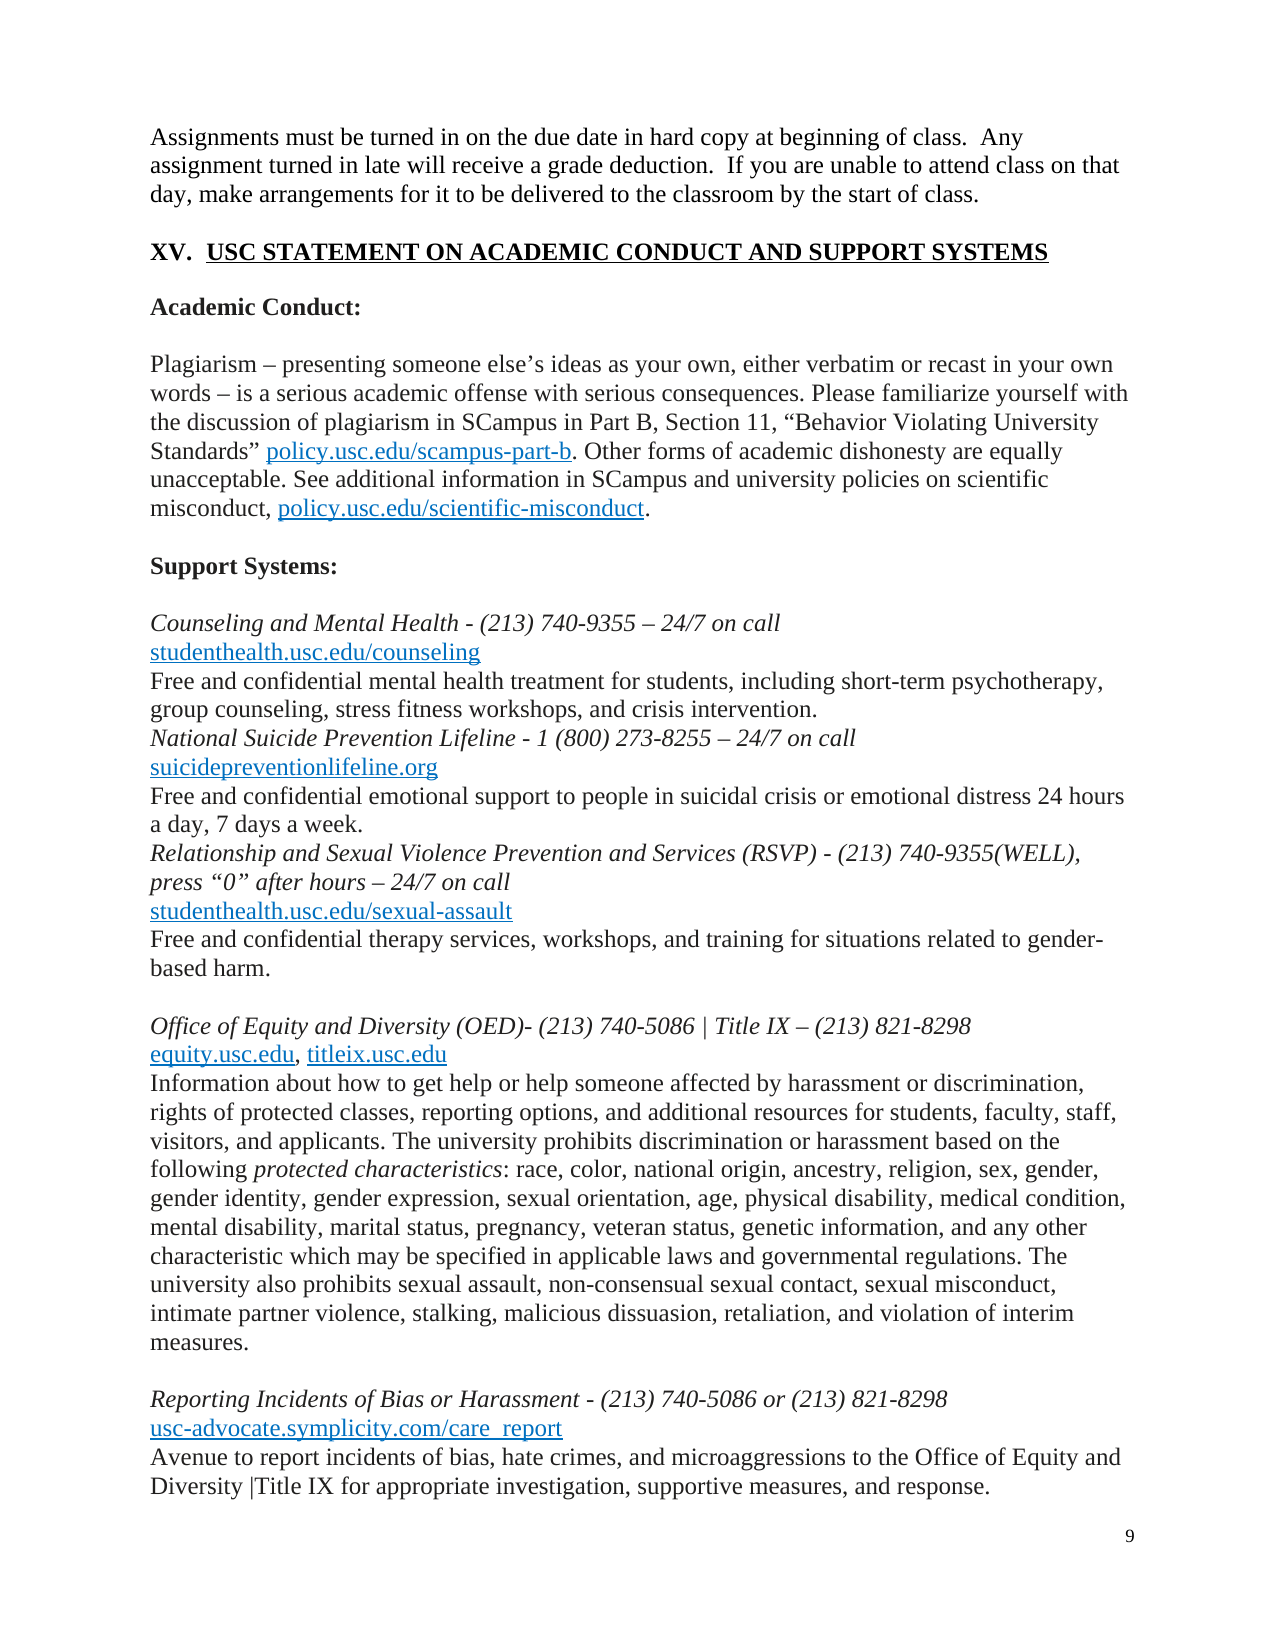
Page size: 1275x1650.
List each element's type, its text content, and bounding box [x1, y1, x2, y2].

text Free and confidential emotional support to people in suicidal crisis or emotional distress 24 hours a day, 7 days a week. [150, 781, 1134, 838]
text equity.usc.edu, titleix.usc.edu [150, 1039, 1134, 1068]
text Plagiarism – presenting someone else’s ideas as your own, either verbatim or recast in your own words – is a serious academic offense with serious consequences. Please familiarize yourself with the discussion of plagiarism in SCampus in Part B, Section 11, “Behavior Violating University Standards” policy.usc.edu/scampus-part-b. Other forms of academic dishonesty are equally unacceptable. See additional information in SCampus and university policies on scientific misconduct, policy.usc.edu/scientific-misconduct. [150, 349, 1134, 522]
text Academic Conduct: [150, 292, 1134, 321]
text Support Systems: [150, 551, 1134, 579]
text studenthealth.usc.edu/counseling [150, 637, 1134, 666]
text Free and confidential therapy services, workshops, and training for situations related to gender-based harm. [150, 924, 1134, 982]
text National Suicide Prevention Lifeline - 1 (800) 273-8255 – 24/7 on call [150, 723, 1134, 752]
text usc-advocate.symplicity.com/care_report [150, 1413, 1134, 1442]
text Counseling and Mental Health - (213) 740-9355 – 24/7 on call [150, 608, 1134, 637]
text XV. USC STATEMENT ON ACADEMIC CONDUCT AND SUPPORT SYSTEMS [150, 237, 1134, 266]
text Avenue to report incidents of bias, hate crimes, and microaggressions to the Office of Equity and Diversity |Title IX for appropriate investigation, supportive measures, and response. [150, 1442, 1134, 1499]
text Free and confidential mental health treatment for students, including short-term psychotherapy, group counseling, stress fitness workshops, and crisis intervention. [150, 666, 1134, 723]
text Reporting Incidents of Bias or Harassment - (213) 740-5086 or (213) 821-8298 [150, 1384, 1134, 1413]
text Office of Equity and Diversity (OED)- (213) 740-5086 | Title IX – (213) 821-8298 [150, 1011, 1134, 1039]
text Assignments must be turned in on the due date in hard copy at beginning of class. Any assignment turned in late will receive a grade deduction. If you are unable to attend class on that day, make arrangements for it to be delivered to the classroom by the start of class. [150, 122, 1134, 208]
text suicidepreventionlifeline.org [150, 752, 1134, 781]
text Information about how to get help or help someone affected by harassment or discrimination, rights of protected classes, reporting options, and additional resources for students, faculty, staff, visitors, and applicants. The university prohibits discrimination or harassment based on the following protected characteristics: race, color, national origin, ancestry, religion, sex, gender, gender identity, gender expression, sexual orientation, age, physical disability, medical condition, mental disability, marital status, pregnancy, veteran status, genetic information, and any other characteristic which may be specified in applicable laws and governmental regulations. The university also prohibits sexual assault, non-consensual sexual contact, sexual misconduct, intimate partner violence, stalking, malicious dissuasion, retaliation, and violation of interim measures. [150, 1068, 1134, 1356]
text studenthealth.usc.edu/sexual-assault [150, 896, 1134, 924]
text Relationship and Sexual Violence Prevention and Services (RSVP) - (213) 740-9355(WELL), press “0” after hours – 24/7 on call [150, 838, 1134, 896]
